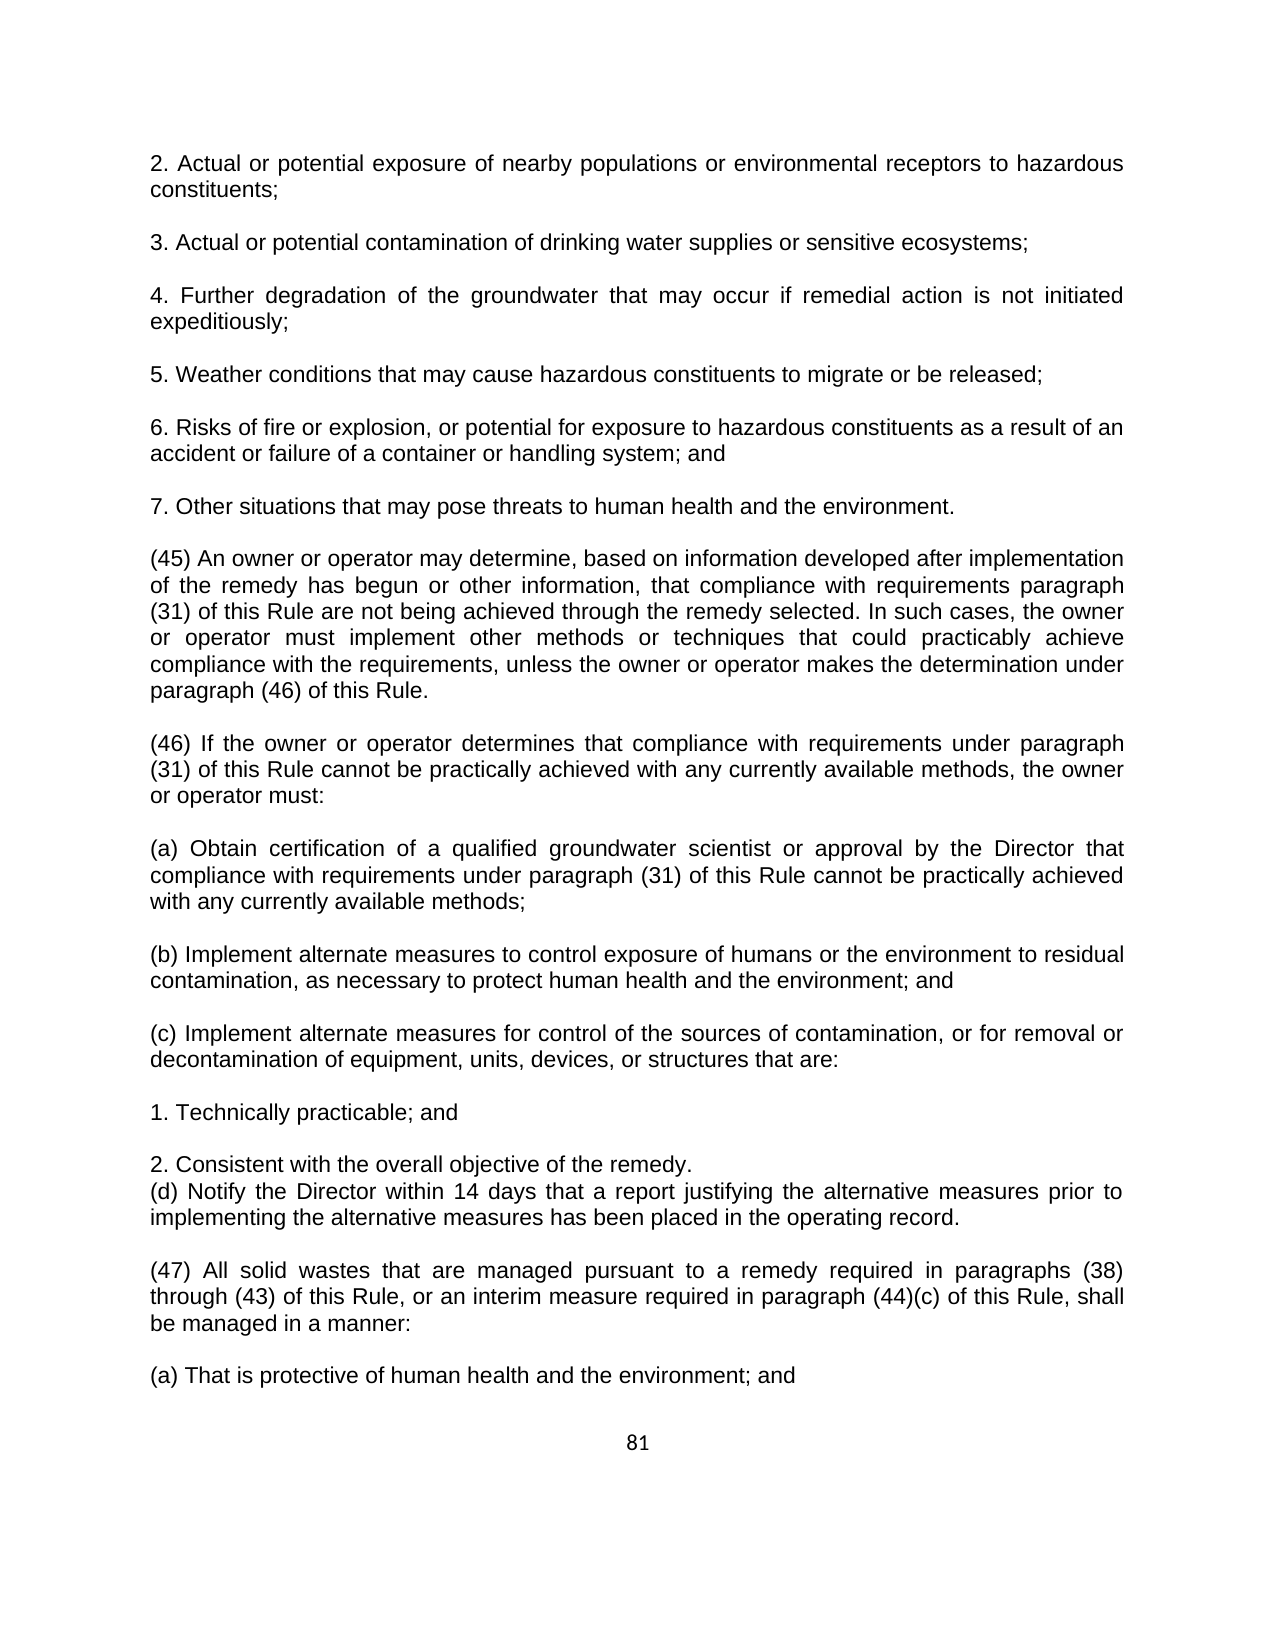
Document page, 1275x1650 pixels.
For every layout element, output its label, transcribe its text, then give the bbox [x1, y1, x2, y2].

text 1. Technically practicable; and [150, 1099, 1125, 1125]
text (45) An owner or operator may determine, based on information developed after implementation of the remedy has begun or other information, that compliance with requirements paragraph (31) of this Rule are not being achieved through the remedy selected. In such cases, the owner or operator must implement other methods or techniques that could practicably achieve compliance with the requirements, unless the owner or operator makes the determination under paragraph (46) of this Rule. [150, 545, 1125, 703]
text 6. Risks of fire or explosion, or potential for exposure to hazardous constituents as a result of an accident or failure of a container or handling system; and [150, 413, 1125, 466]
text (a) Obtain certification of a qualified groundwater scientist or approval by the Director that compliance with requirements under paragraph (31) of this Rule cannot be practically achieved with any currently available methods; [150, 835, 1125, 914]
text (a) That is protective of human health and the environment; and [150, 1362, 1125, 1389]
text (d) Notify the Director within 14 days that a report justifying the alternative measures prior to implementing the alternative measures has been placed in the operating record. [150, 1178, 1125, 1231]
text 3. Actual or potential contamination of drinking water supplies or sensitive ecosystems; [150, 229, 1125, 255]
text 5. Weather conditions that may cause hazardous constituents to migrate or be released; [150, 361, 1125, 387]
text (46) If the owner or operator determines that compliance with requirements under paragraph (31) of this Rule cannot be practically achieved with any currently available methods, the owner or operator must: [150, 730, 1125, 809]
text (47) All solid wastes that are managed pursuant to a remedy required in paragraphs (38) through (43) of this Rule, or an interim measure required in paragraph (44)(c) of this Rule, shall be managed in a manner: [150, 1257, 1125, 1336]
text (c) Implement alternate measures for control of the sources of contamination, or for removal or decontamination of equipment, units, devices, or structures that are: [150, 1020, 1125, 1072]
text (b) Implement alternate measures to control exposure of humans or the environment to residual contamination, as necessary to protect human health and the environment; and [150, 941, 1125, 993]
text 7. Other situations that may pose threats to human health and the environment. [150, 493, 1125, 519]
text 2. Actual or potential exposure of nearby populations or environmental receptors to hazardous constituents; [150, 150, 1125, 203]
text 4. Further degradation of the groundwater that may occur if remedial action is not initiated expeditiously; [150, 282, 1125, 334]
text 2. Consistent with the overall objective of the remedy. [150, 1151, 1125, 1178]
